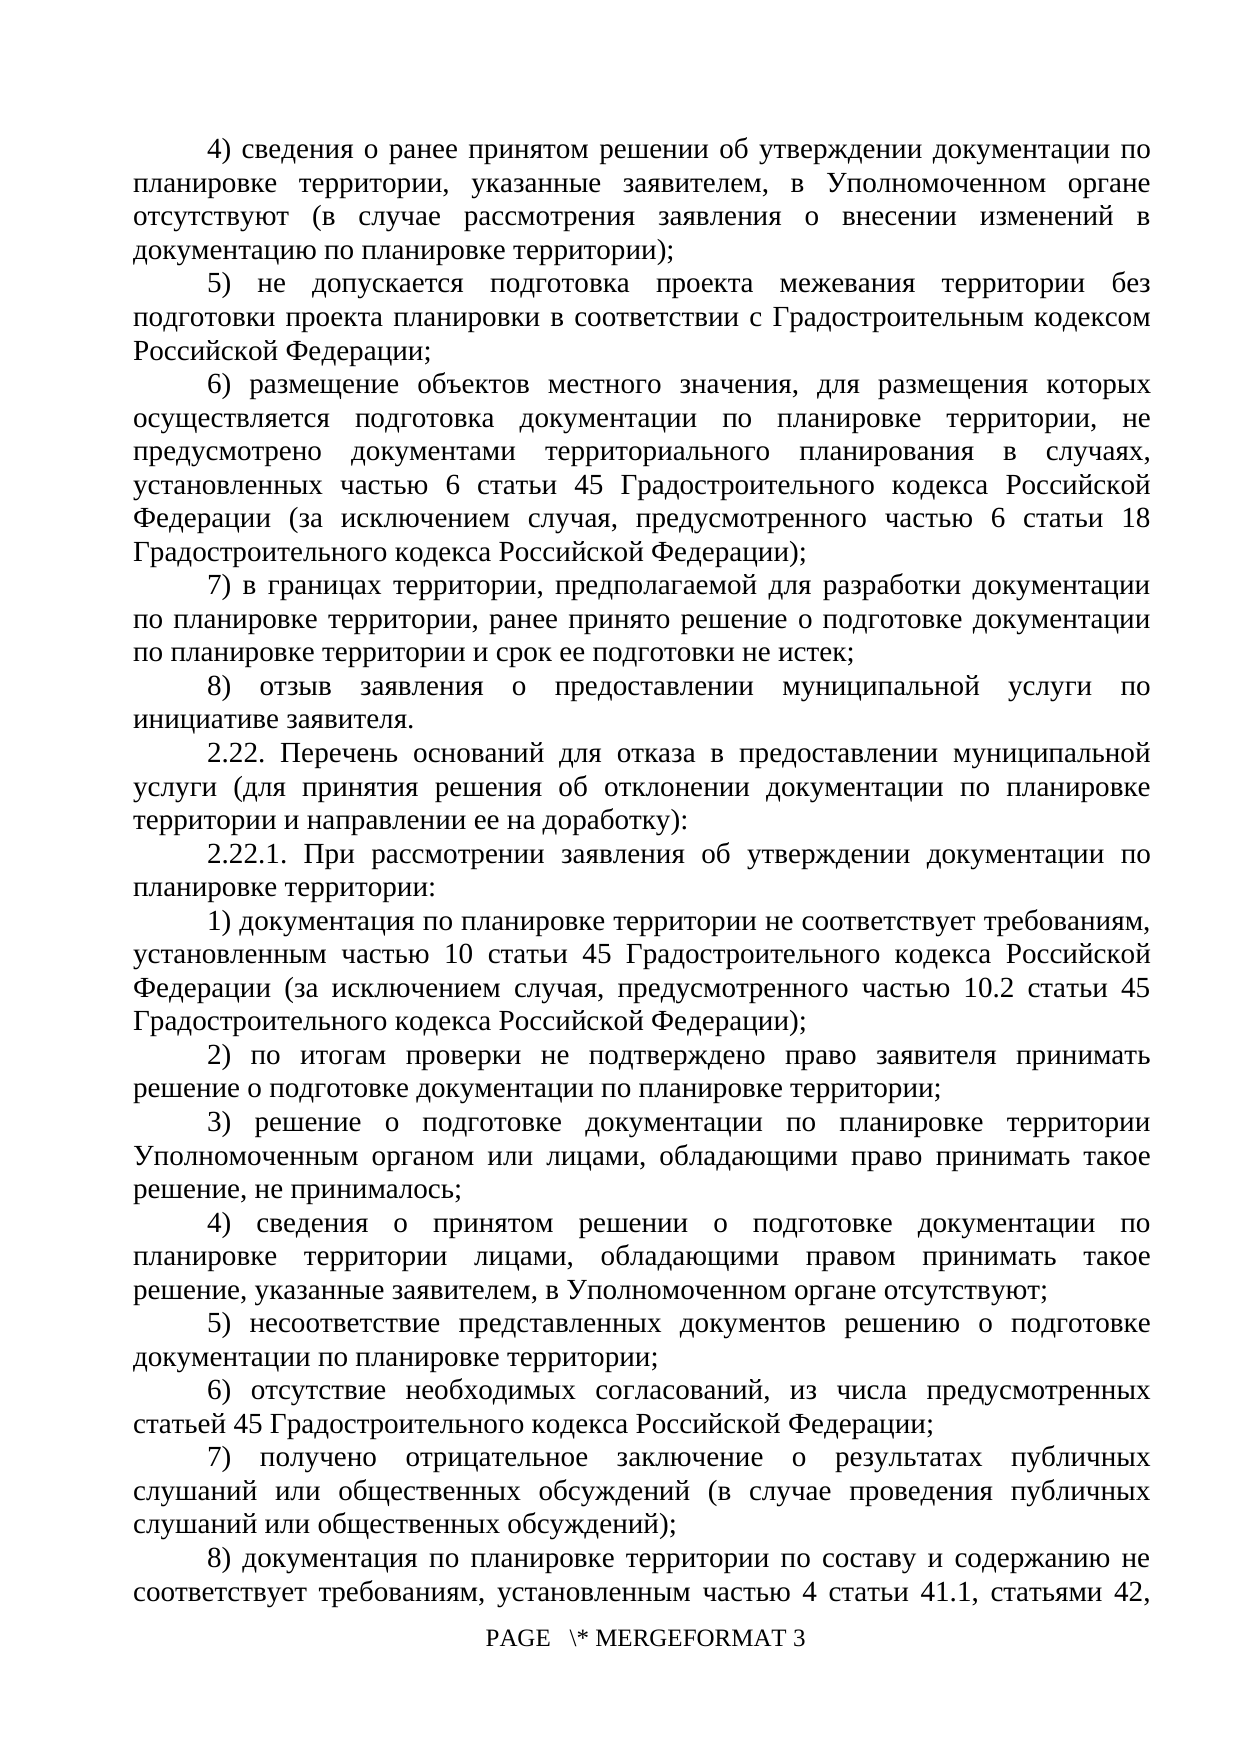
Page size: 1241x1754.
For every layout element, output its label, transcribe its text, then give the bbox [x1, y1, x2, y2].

text 4) сведения о ранее принятом решении об утверждении документации по планировке территории, указанные заявителем, в Уполномоченном органе отсутствуют (в случае рассмотрения заявления о внесении изменений в документацию по планировке территории); [133, 131, 1152, 266]
text 4) сведения о принятом решении о подготовке документации по планировке территории лицами, обладающими правом принимать такое решение, указанные заявителем, в Уполномоченном органе отсутствуют; [133, 1205, 1152, 1305]
text 5) не допускается подготовка проекта межевания территории без подготовки проекта планировки в соответствии с Градостроительным кодексом Российской Федерации; [133, 266, 1152, 366]
text 5) несоответствие представленных документов решению о подготовке документации по планировке территории; [133, 1305, 1152, 1372]
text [133, 1540, 1152, 1607]
text 2.22. Перечень оснований для отказа в предоставлении муниципальной услуги (для принятия решения об отклонении документации по планировке территории и направлении ее на доработку): [133, 735, 1152, 836]
text 6) размещение объектов местного значения, для размещения которых осуществляется подготовка документации по планировке территории, не предусмотрено документами территориального планирования в случаях, установленных частью 6 статьи 45 Градостроительного кодекса Российской Федерации (за исключением случая, предусмотренного частью 6 статьи 18 Градостроительного кодекса Российской Федерации); [133, 366, 1152, 567]
text 3) решение о подготовке документации по планировке территории Уполномоченным органом или лицами, обладающими право принимать такое решение, не принималось; [133, 1104, 1152, 1205]
text 6) отсутствие необходимых согласований, из числа предусмотренных статьей 45 Градостроительного кодекса Российской Федерации; [133, 1372, 1152, 1439]
text 7) получено отрицательное заключение о результатах публичных слушаний или общественных обсуждений (в случае проведения публичных слушаний или общественных обсуждений); [133, 1439, 1152, 1540]
text 1) документация по планировке территории не соответствует требованиям, установленным частью 10 статьи 45 Градостроительного кодекса Российской Федерации (за исключением случая, предусмотренного частью 10.2 статьи 45 Градостроительного кодекса Российской Федерации); [133, 903, 1152, 1037]
text 7) в границах территории, предполагаемой для разработки документации по планировке территории, ранее принято решение о подготовке документации по планировке территории и срок ее подготовки не истек; [133, 567, 1152, 668]
text 8) отзыв заявления о предоставлении муниципальной услуги по инициативе заявителя. [133, 668, 1152, 735]
text 2) по итогам проверки не подтверждено право заявителя принимать решение о подготовке документации по планировке территории; [133, 1037, 1152, 1104]
text 2.22.1. При рассмотрении заявления об утверждении документации по планировке территории: [133, 836, 1152, 903]
